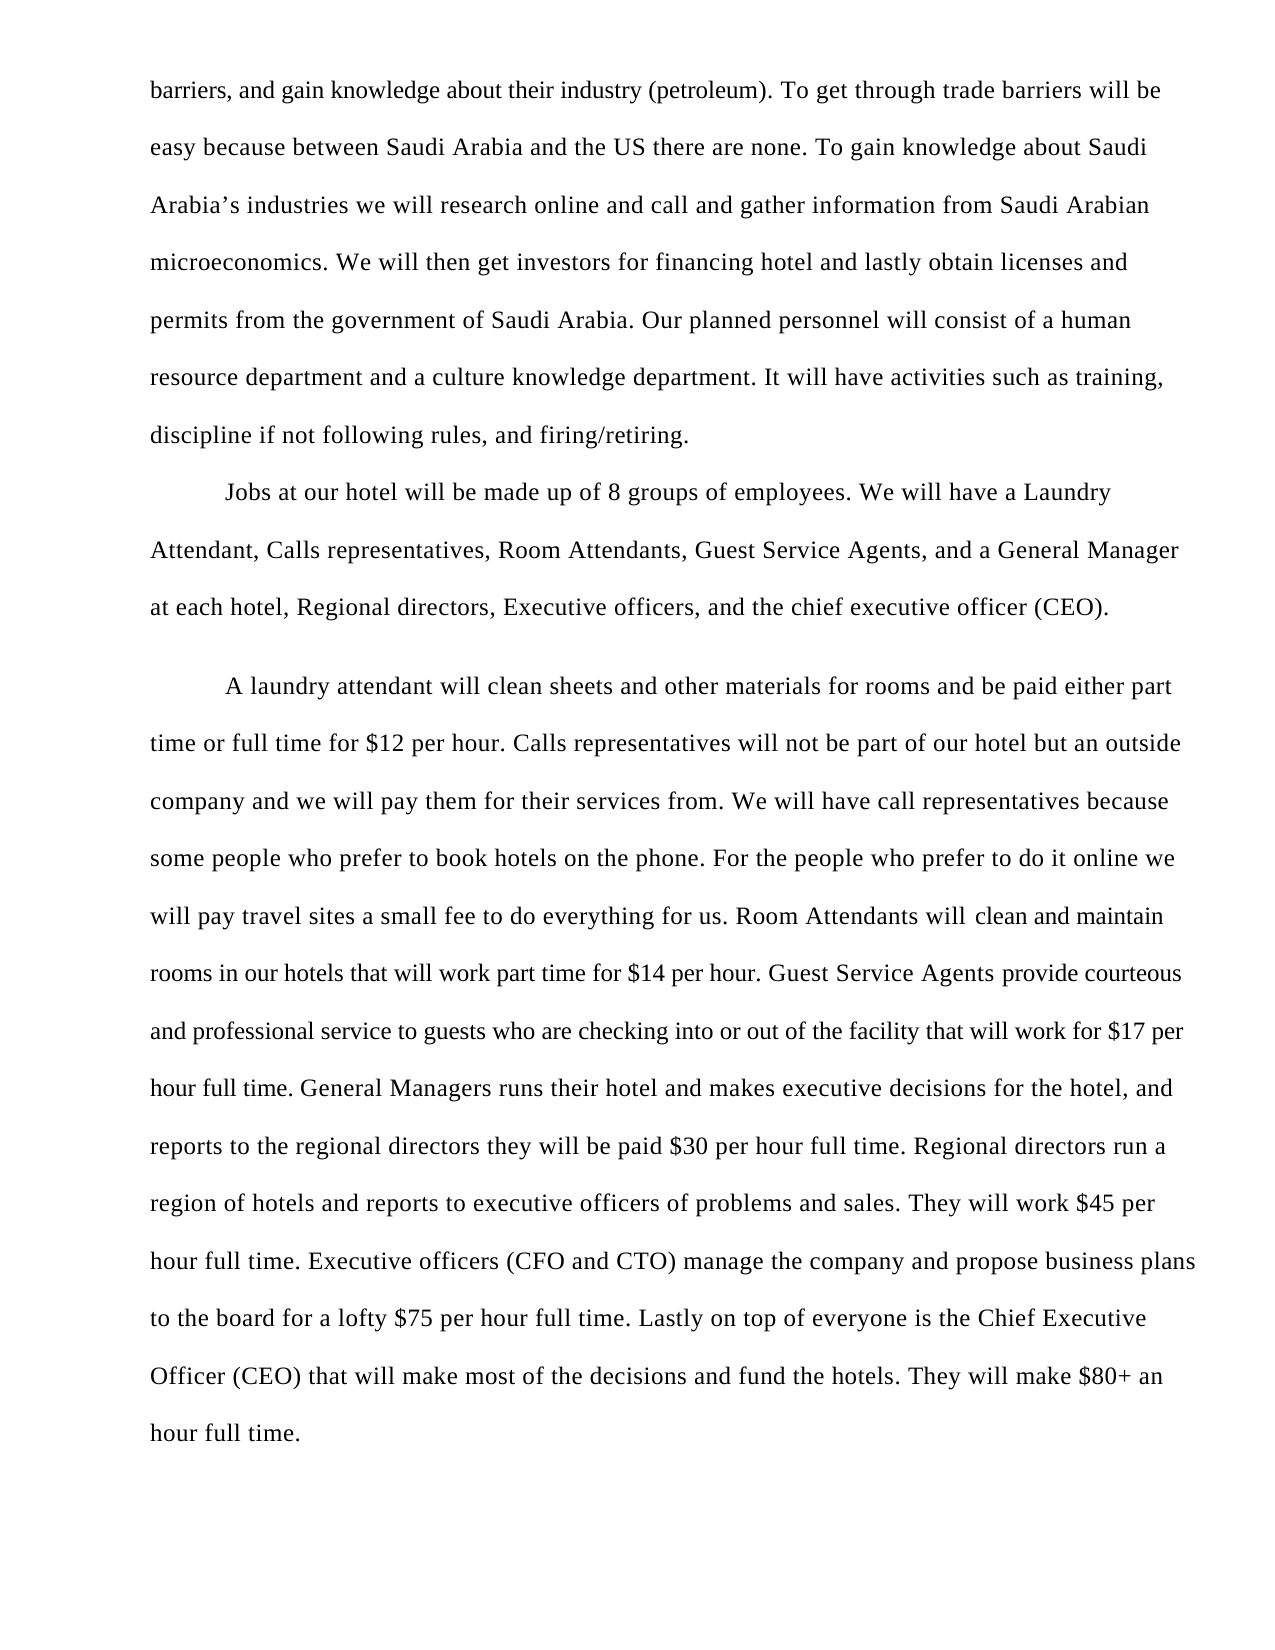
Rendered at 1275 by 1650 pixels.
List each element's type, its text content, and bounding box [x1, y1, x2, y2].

text A laundry attendant will clean sheets and other materials for rooms and be paid either part time or full time for $12 per hour. Calls representatives will not be part of our hotel but an outside company and we will pay them for their services from. We will have call representatives because some people who prefer to book hotels on the phone. For the people who prefer to do it online we will pay travel sites a small fee to do everything for us. Room Attendants will clean and maintain rooms in our hotels that will work part time for $14 per hour. Guest Service Agents provide courteous and professional service to guests who are checking into or out of the facility that will work for $17 per hour full time. General Managers runs their hotel and makes executive decisions for the hotel, and reports to the regional directors they will be paid $30 per hour full time. Regional directors run a region of hotels and reports to executive officers of problems and sales. They will work $45 per hour full time. Executive officers (CFO and CTO) manage the company and propose business plans to the board for a lofty $75 per hour full time. Lastly on top of everyone is the Chief Executive Officer (CEO) that will make most of the decisions and fund the hotels. They will make $80+ an hour full time. [150, 671, 1200, 1447]
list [150, 75, 1200, 449]
list Jobs at our hotel will be made up of 8 groups of employees. We will have a Laundry Attendant, Calls representatives, Room Attendants, Guest Service Agents, and a General Manager at each hotel, Regional directors, Executive officers, and the chief executive officer (CEO). [150, 477, 1200, 621]
